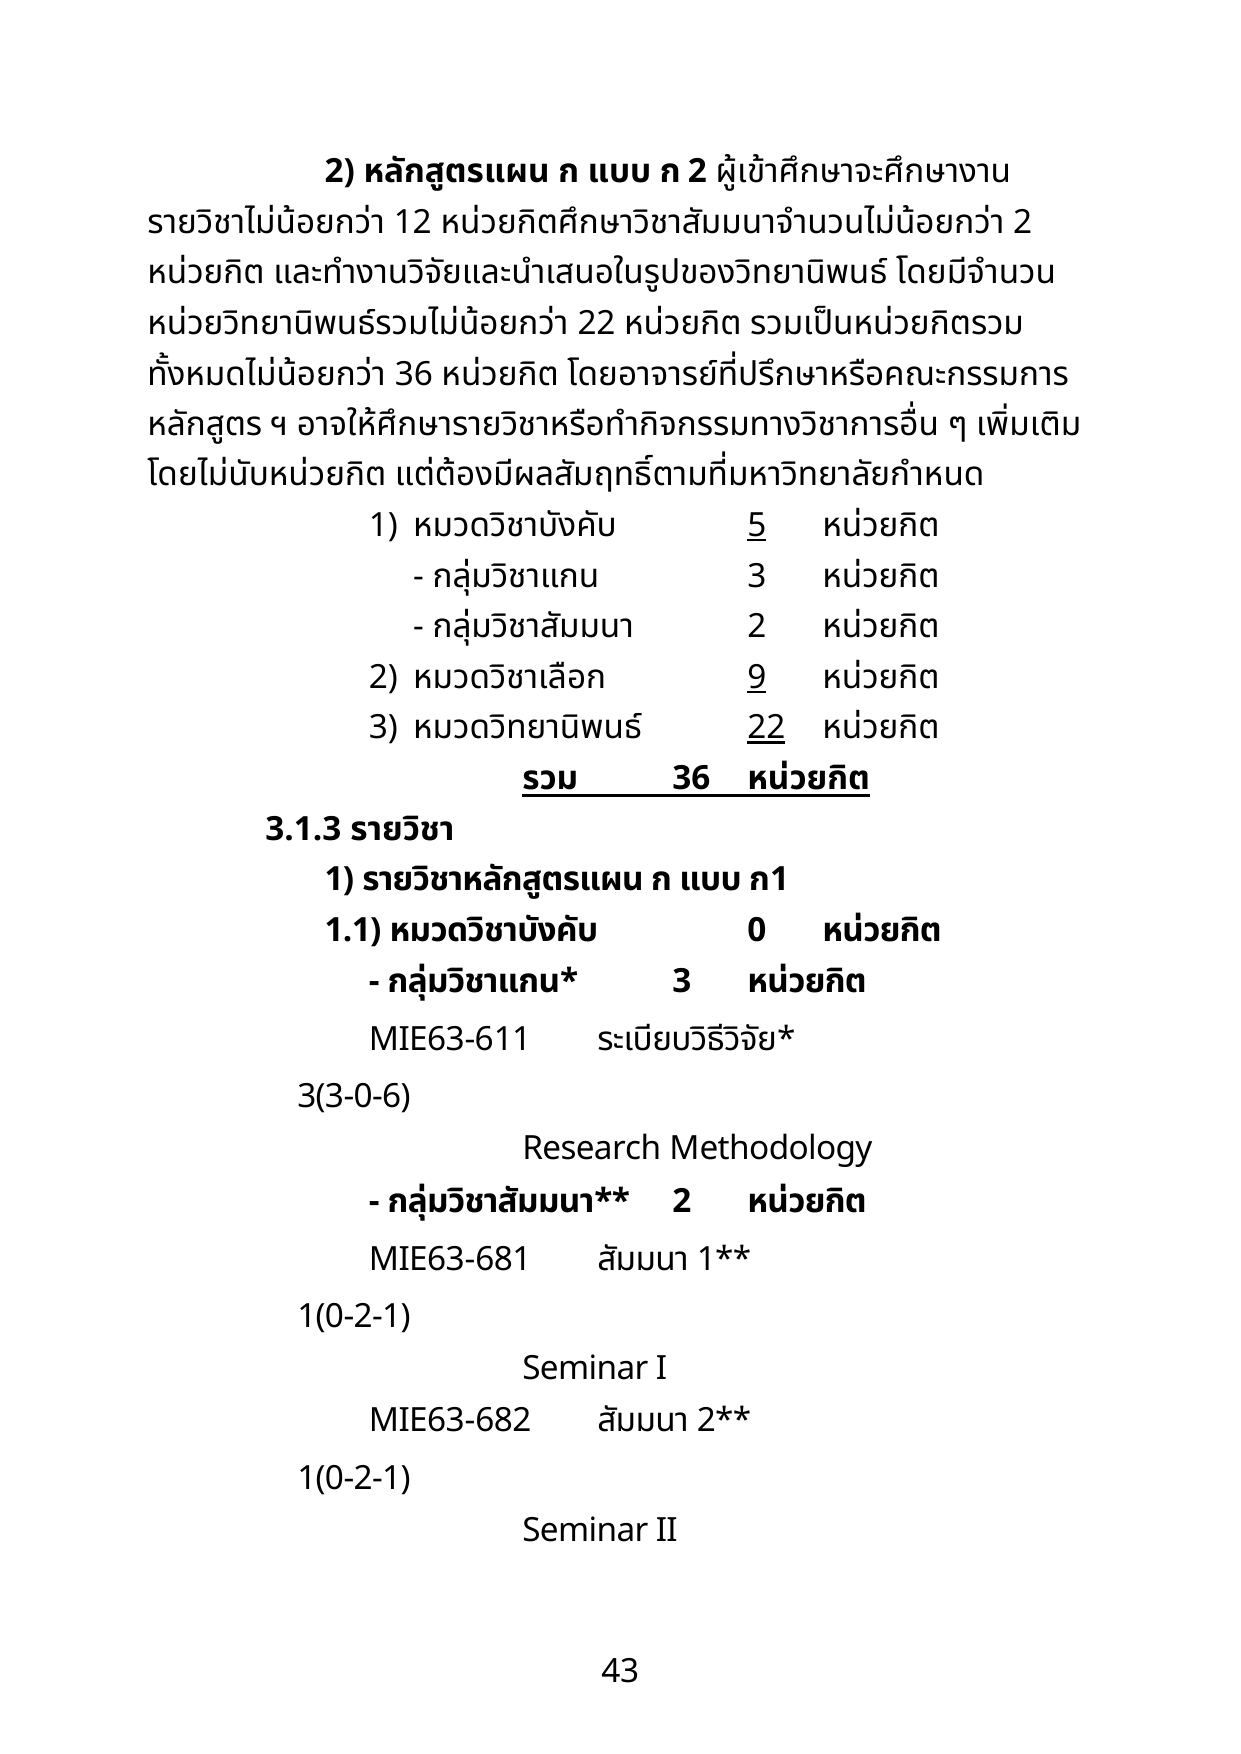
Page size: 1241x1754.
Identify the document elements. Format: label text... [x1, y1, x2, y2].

text 2) หลักสูตรแผน ก แบบ ก2 ผู้เข้าศึกษาจะศึกษางานรายวิชาไม่น้อยกว่า 12 หน่วยกิตศึกษาวิชาสัมมนาจำนวนไม่น้อยกว่า 2 หน่วยกิต และทำงานวิจัยและนำเสนอในรูปของวิทยานิพนธ์ โดยมีจำนวนหน่วยวิทยานิพนธ์รวมไม่น้อยกว่า 22 หน่วยกิต รวมเป็นหน่วยกิตรวมทั้งหมดไม่น้อยกว่า 36 หน่วยกิต โดยอาจารย์ที่ปรึกษาหรือคณะกรรมการหลักสูตร ฯ อาจให้ศึกษารายวิชาหรือทำกิจกรรมทางวิชาการอื่น ๆ เพิ่มเติม โดยไม่นับหน่วยกิต แต่ต้องมีผลสัมฤทธิ์ตามที่มหาวิทยาลัยกำหนด [147, 147, 1093, 501]
text - กลุ่มวิชาแกน 3 หน่วยกิต [353, 551, 1093, 602]
list - กลุ่มวิชาสัมมนา** 2 หน่วยกิต [222, 1176, 1093, 1227]
text 3.1.3 รายวิชา [147, 804, 1093, 855]
list หมวดวิชาเลือก 9 หน่วยกิต [369, 653, 1093, 703]
list Seminar II [222, 1506, 1093, 1551]
list MIE63-681 สัมมนา 1** 1(0-2-1) [222, 1234, 1093, 1337]
text - กลุ่มวิชาสัมมนา 2 หน่วยกิต [369, 602, 1093, 653]
list MIE63-682 สัมมนา 2** 1(0-2-1) [222, 1396, 1093, 1499]
list Research Methodology [222, 1124, 1093, 1169]
list - กลุ่มวิชาแกน* 3 หน่วยกิต [222, 956, 1093, 1007]
text รวม 36 หน่วยกิต [369, 754, 1093, 804]
list MIE63-611 ระเบียบวิธีวิจัย* 3(3-0-6) [222, 1014, 1093, 1117]
list 1.1) หมวดวิชาบังคับ 0 หน่วยกิต [147, 906, 1093, 956]
list หมวดวิชาบังคับ 5 หน่วยกิต [369, 501, 1093, 551]
list 1) รายวิชาหลักสูตรแผน ก แบบ ก1 [147, 855, 1093, 906]
list หมวดวิทยานิพนธ์ 22 หน่วยกิต [369, 703, 1093, 754]
list Seminar I [222, 1344, 1093, 1389]
